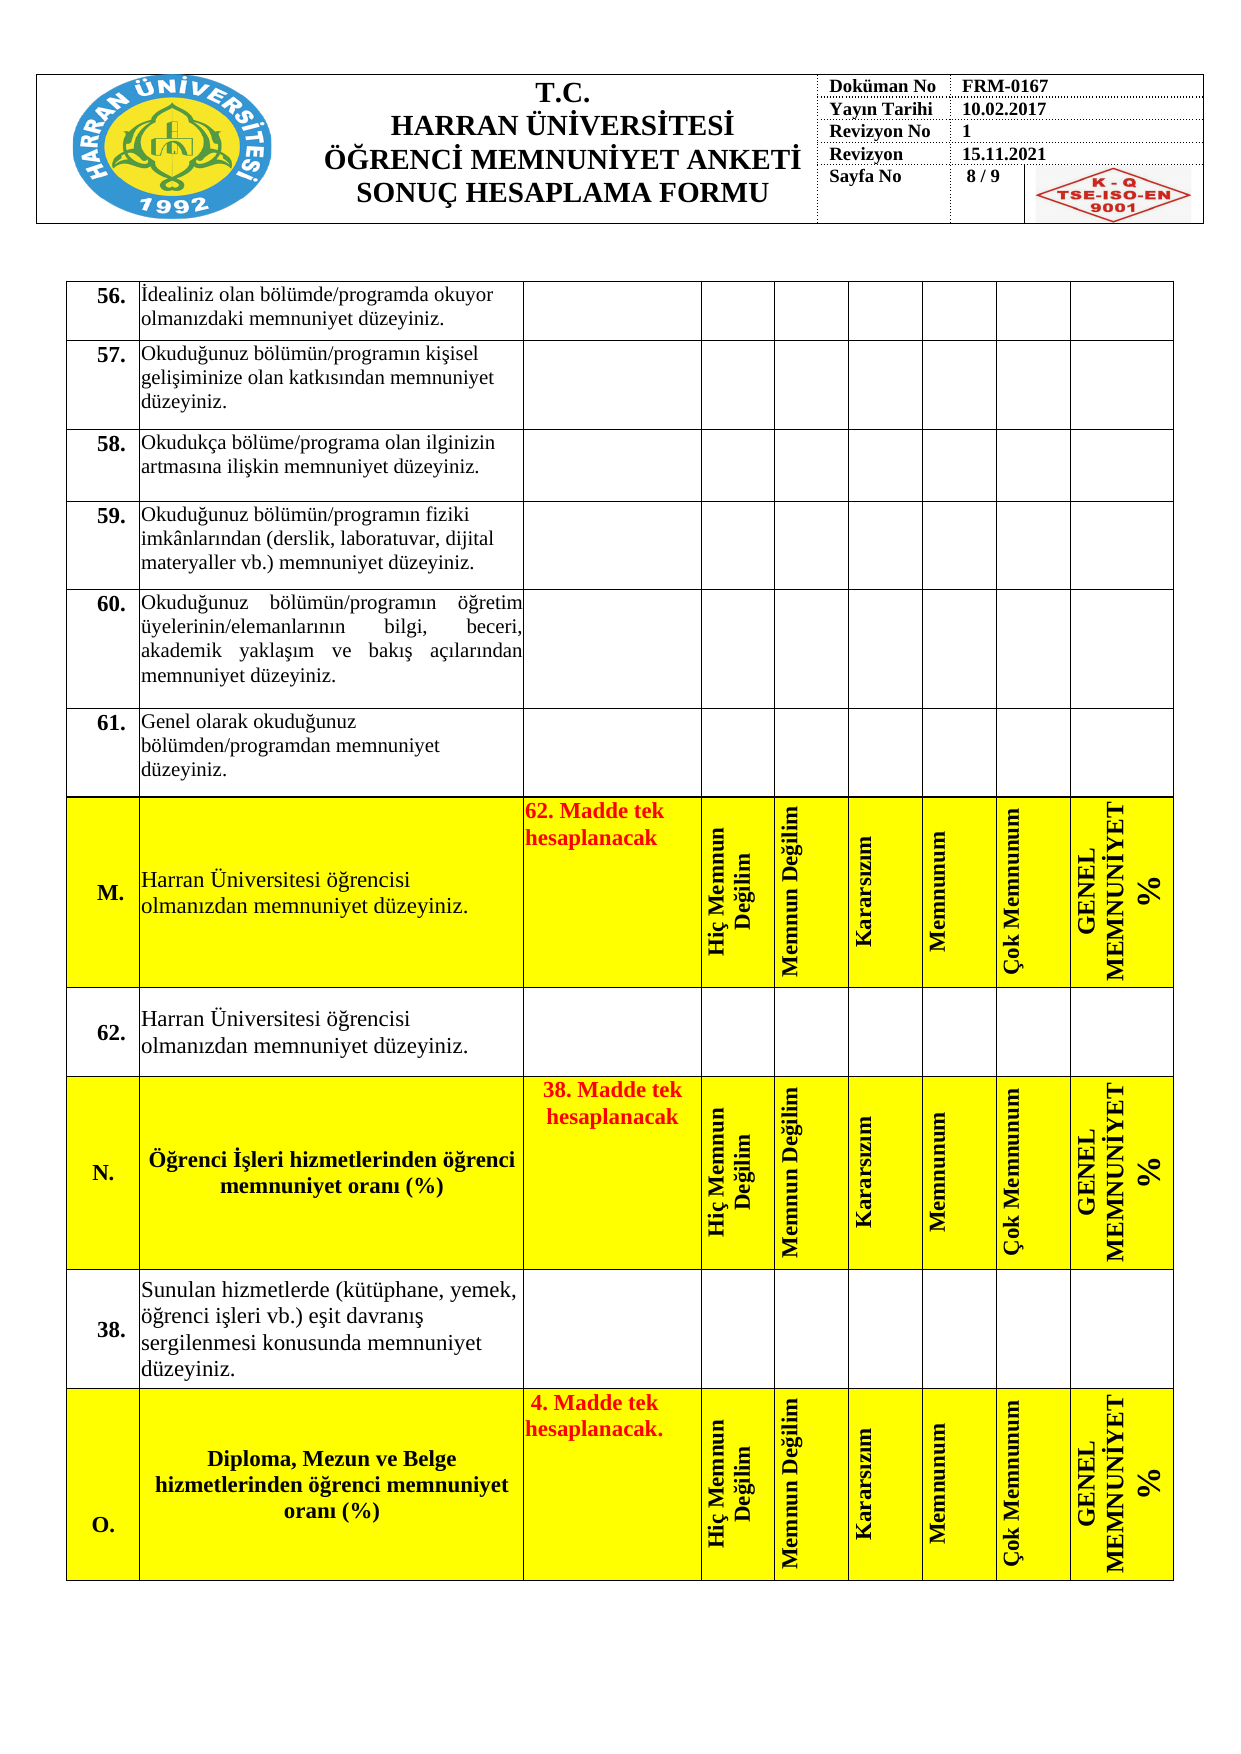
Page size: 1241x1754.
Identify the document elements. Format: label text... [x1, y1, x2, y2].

table_cell [524, 709, 701, 796]
table_cell [849, 502, 922, 589]
table_cell [997, 430, 1070, 501]
table_cell Okuduğunuz bölümün/programın öğretim üyelerinin/elemanlarının bilgi, beceri, akademik yaklaşım ve bakış açılarından memnuniyet düzeyiniz. [140, 590, 523, 708]
table_cell [849, 430, 922, 501]
table_cell 56. [67, 282, 139, 340]
table_cell Memnunum [923, 1389, 996, 1580]
table_cell [923, 502, 996, 589]
table_cell [524, 502, 701, 589]
table_cell [524, 988, 701, 1076]
table_cell Genel olarak okuduğunuz bölümden/programdan memnuniyet düzeyiniz. [140, 709, 523, 796]
table_cell [1071, 1270, 1173, 1388]
table_cell [702, 709, 774, 796]
table_cell [702, 590, 774, 708]
table_cell Çok Memnunum [997, 798, 1070, 987]
table_cell [849, 709, 922, 796]
table_cell 38. [67, 1270, 139, 1388]
table_cell Harran Üniversitesi öğrencisi olmanızdan memnuniyet düzeyiniz. [140, 988, 523, 1076]
table_cell Memnun Değilim [775, 1389, 848, 1580]
table_cell [923, 590, 996, 708]
table_cell Harran Üniversitesi öğrencisi olmanızdan memnuniyet düzeyiniz. [140, 798, 523, 987]
table_cell Kararsızım [849, 1389, 922, 1580]
picture [72, 74, 272, 219]
table_cell [923, 988, 996, 1076]
table_cell 4. Madde tek hesaplanacak. [524, 1389, 701, 1580]
table_cell [849, 341, 922, 429]
table_cell Kararsızım [849, 798, 922, 987]
table_cell 60. [67, 590, 139, 708]
table_cell [849, 282, 922, 340]
table_cell [923, 430, 996, 501]
table_cell [997, 502, 1070, 589]
table_cell [524, 430, 701, 501]
table_cell [1071, 282, 1173, 340]
table_cell Çok Memnunum [997, 1389, 1070, 1580]
table_cell [775, 1270, 848, 1388]
table_cell [997, 709, 1070, 796]
table_cell [997, 590, 1070, 708]
table_cell [997, 988, 1070, 1076]
table_cell 58. [67, 430, 139, 501]
table_cell [775, 502, 848, 589]
table_cell N. [67, 1077, 139, 1269]
table_cell [849, 988, 922, 1076]
table_cell Memnunum [923, 798, 996, 987]
table_cell Kararsızım [849, 1077, 922, 1269]
table_cell [849, 1270, 922, 1388]
table_cell Öğrenci İşleri hizmetlerinden öğrenci memnuniyet oranı (%) [140, 1077, 523, 1269]
table_cell M. [67, 798, 139, 987]
table_cell Çok Memnunum [997, 1077, 1070, 1269]
table_cell GENEL MEMNUNİYET % [1071, 1077, 1173, 1269]
table_cell 61. [67, 709, 139, 796]
table_cell Okuduğunuz bölümün/programın fiziki imkânlarından (derslik, laboratuvar, dijital materyaller vb.) memnuniyet düzeyiniz. [140, 502, 523, 589]
table_cell [849, 590, 922, 708]
table_cell [702, 502, 774, 589]
table_cell [1071, 590, 1173, 708]
table_cell İdealiniz olan bölümde/programda okuyor olmanızdaki memnuniyet düzeyiniz. [140, 282, 523, 340]
table_cell [1071, 430, 1173, 501]
table_cell [997, 282, 1070, 340]
table_cell [1071, 709, 1173, 796]
table_cell [775, 282, 848, 340]
picture [1035, 165, 1192, 223]
table_cell Okudukça bölüme/programa olan ilginizin artmasına ilişkin memnuniyet düzeyiniz. [140, 430, 523, 501]
table_cell [524, 282, 701, 340]
table_cell [923, 1270, 996, 1388]
table_cell [702, 1270, 774, 1388]
table_cell Hiç Memnun Değilim [702, 1077, 774, 1269]
table_cell 38. Madde tek hesaplanacak [524, 1077, 701, 1269]
table_cell Memnunum [923, 1077, 996, 1269]
table_cell [997, 341, 1070, 429]
table_cell [702, 988, 774, 1076]
table_cell Hiç Memnun Değilim [702, 1389, 774, 1580]
table_cell GENEL MEMNUNİYET % [1071, 1389, 1173, 1580]
table_cell [1071, 341, 1173, 429]
table_cell [1071, 502, 1173, 589]
table_cell O. [67, 1389, 139, 1580]
table_cell [997, 1270, 1070, 1388]
table_cell [775, 430, 848, 501]
table_cell [524, 341, 701, 429]
table_cell [923, 341, 996, 429]
table_cell Okuduğunuz bölümün/programın kişisel gelişiminize olan katkısından memnuniyet düzeyiniz. [140, 341, 523, 429]
table_cell [524, 590, 701, 708]
table_cell 57. [67, 341, 139, 429]
table_cell [923, 282, 996, 340]
table_cell Diploma, Mezun ve Belge hizmetlerinden öğrenci memnuniyet oranı (%) [140, 1389, 523, 1580]
table_cell 62. Madde tek hesaplanacak [524, 798, 701, 987]
table_cell Hiç Memnun Değilim [702, 798, 774, 987]
table_cell [702, 282, 774, 340]
table_cell Sunulan hizmetlerde (kütüphane, yemek, öğrenci işleri vb.) eşit davranış sergilenmesi konusunda memnuniyet düzeyiniz. [140, 1270, 523, 1388]
table_cell Memnun Değilim [775, 1077, 848, 1269]
table_cell [775, 988, 848, 1076]
table_cell [702, 430, 774, 501]
table_cell [1071, 988, 1173, 1076]
table_cell Memnun Değilim [775, 798, 848, 987]
table_cell GENEL MEMNUNİYET % [1071, 798, 1173, 987]
table_cell [775, 341, 848, 429]
table_cell [775, 590, 848, 708]
table_cell 62. [67, 988, 139, 1076]
table_cell [524, 1270, 701, 1388]
table_cell [775, 709, 848, 796]
table_cell 59. [67, 502, 139, 589]
table_cell [923, 709, 996, 796]
table_cell [702, 341, 774, 429]
